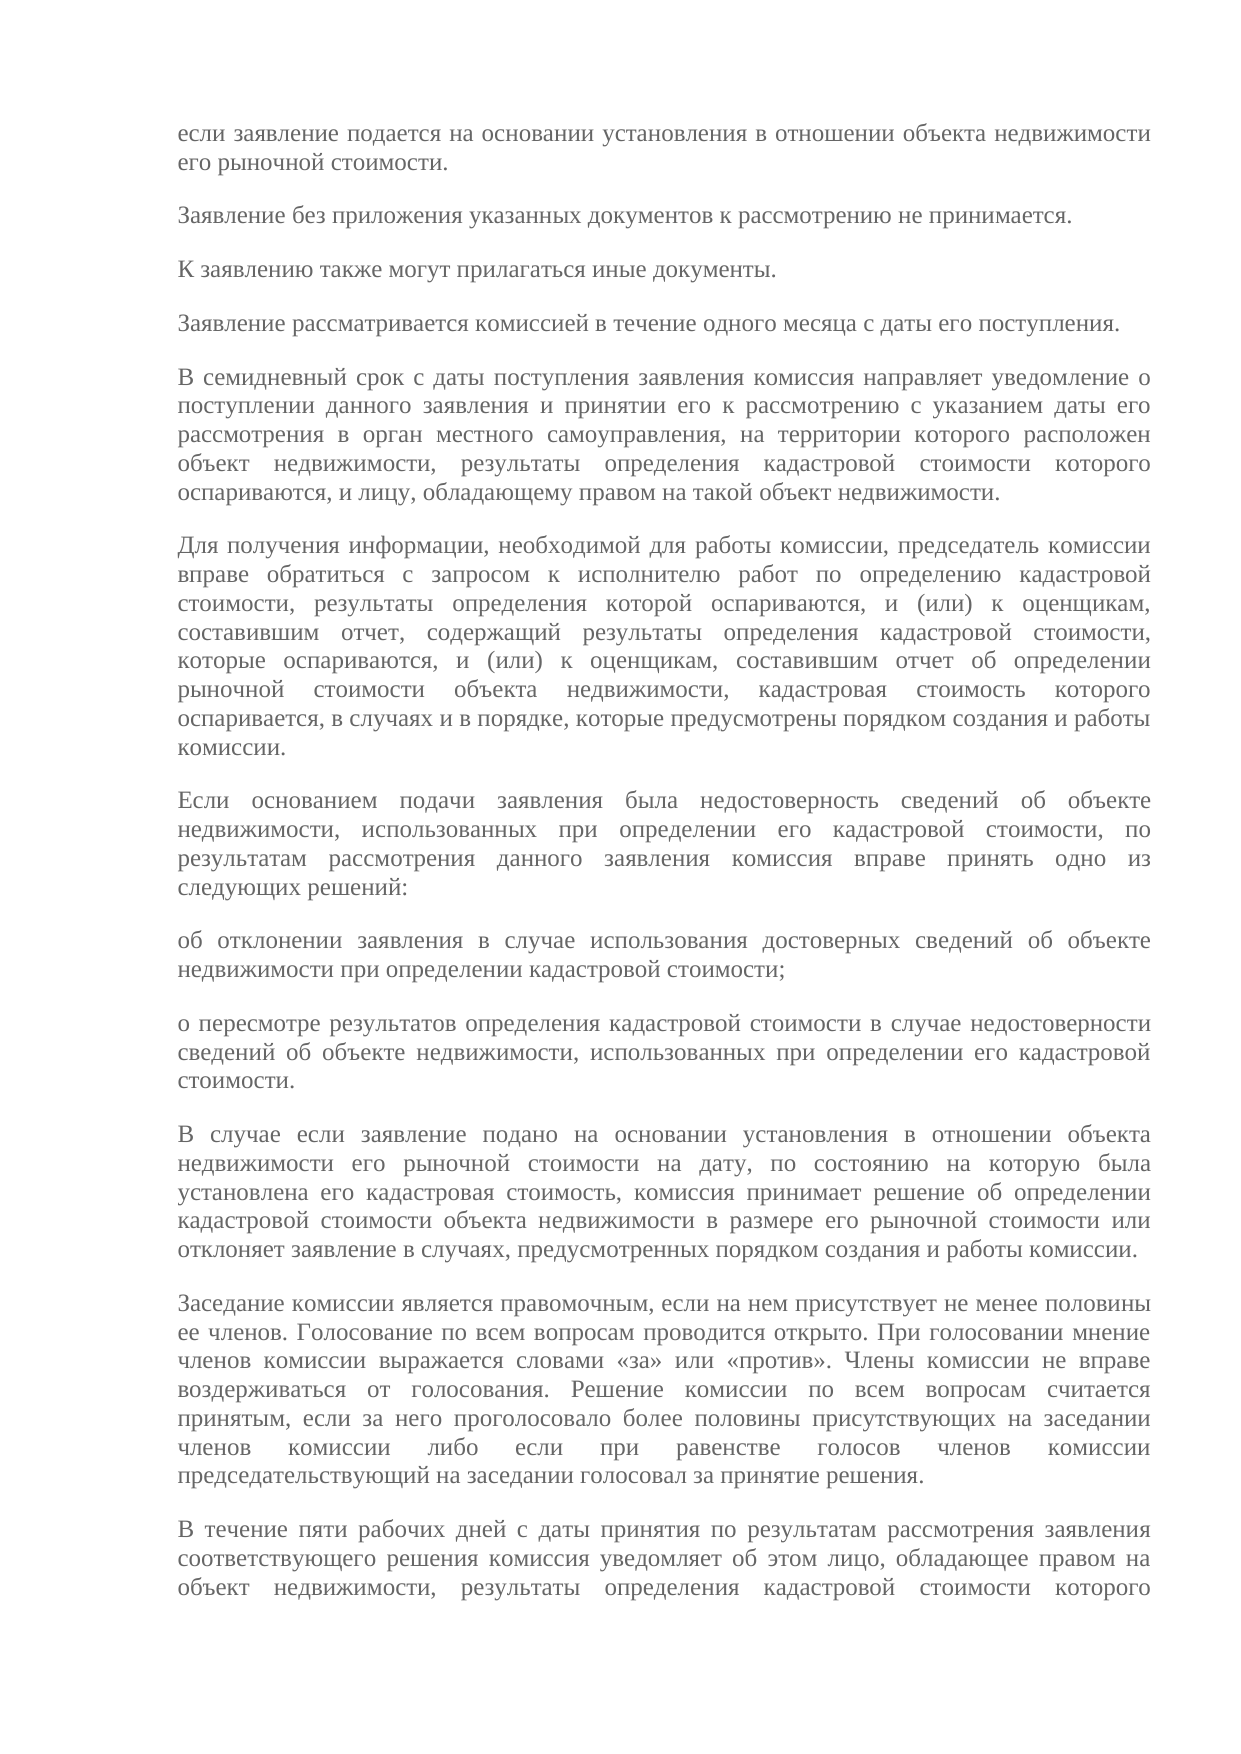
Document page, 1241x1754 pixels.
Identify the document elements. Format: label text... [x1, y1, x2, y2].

text В семидневный срок с даты поступления заявления комиссия направляет уведомление о поступлении данного заявления и принятии его к рассмотрению с указанием даты его рассмотрения в орган местного самоуправления, на территории которого расположен объект недвижимости, результаты определения кадастровой стоимости которого оспариваются, и лицу, обладающему правом на такой объект недвижимости. [177, 362, 1152, 506]
text Заседание комиссии является правомочным, если на нем присутствует не менее половины ее членов. Голосование по всем вопросам проводится открыто. При голосовании мнение членов комиссии выражается словами «за» или «против». Члены комиссии не вправе воздерживаться от голосования. Решение комиссии по всем вопросам считается принятым, если за него проголосовало более половины присутствующих на заседании членов комиссии либо если при равенстве голосов членов комиссии председательствующий на заседании голосовал за принятие решения. [177, 1288, 1152, 1489]
text К заявлению также могут прилагаться иные документы. [177, 254, 1152, 283]
text о пересмотре результатов определения кадастровой стоимости в случае недостоверности сведений об объекте недвижимости, использованных при определении его кадастровой стоимости. [177, 1008, 1152, 1094]
text Для получения информации, необходимой для работы комиссии, председатель комиссии вправе обратиться с запросом к исполнителю работ по определению кадастровой стоимости, результаты определения которой оспариваются, и (или) к оценщикам, составившим отчет, содержащий результаты определения кадастровой стоимости, которые оспариваются, и (или) к оценщикам, составившим отчет об определении рыночной стоимости объекта недвижимости, кадастровая стоимость которого оспаривается, в случаях и в порядке, которые предусмотрены порядком создания и работы комиссии. [177, 531, 1152, 761]
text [177, 1514, 1152, 1601]
text об отклонении заявления в случае использования достоверных сведений об объекте недвижимости при определении кадастровой стоимости; [177, 926, 1152, 983]
text Если основанием подачи заявления была недостоверность сведений об объекте недвижимости, использованных при определении его кадастровой стоимости, по результатам рассмотрения данного заявления комиссия вправе принять одно из следующих решений: [177, 786, 1152, 901]
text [177, 118, 1152, 176]
text В случае если заявление подано на основании установления в отношении объекта недвижимости его рыночной стоимости на дату, по состоянию на которую была установлена его кадастровая стоимость, комиссия принимает решение об определении кадастровой стоимости объекта недвижимости в размере его рыночной стоимости или отклоняет заявление в случаях, предусмотренных порядком создания и работы комиссии. [177, 1119, 1152, 1263]
text Заявление рассматривается комиссией в течение одного месяца с даты его поступления. [177, 308, 1152, 337]
text Заявление без приложения указанных документов к рассмотрению не принимается. [177, 201, 1152, 229]
